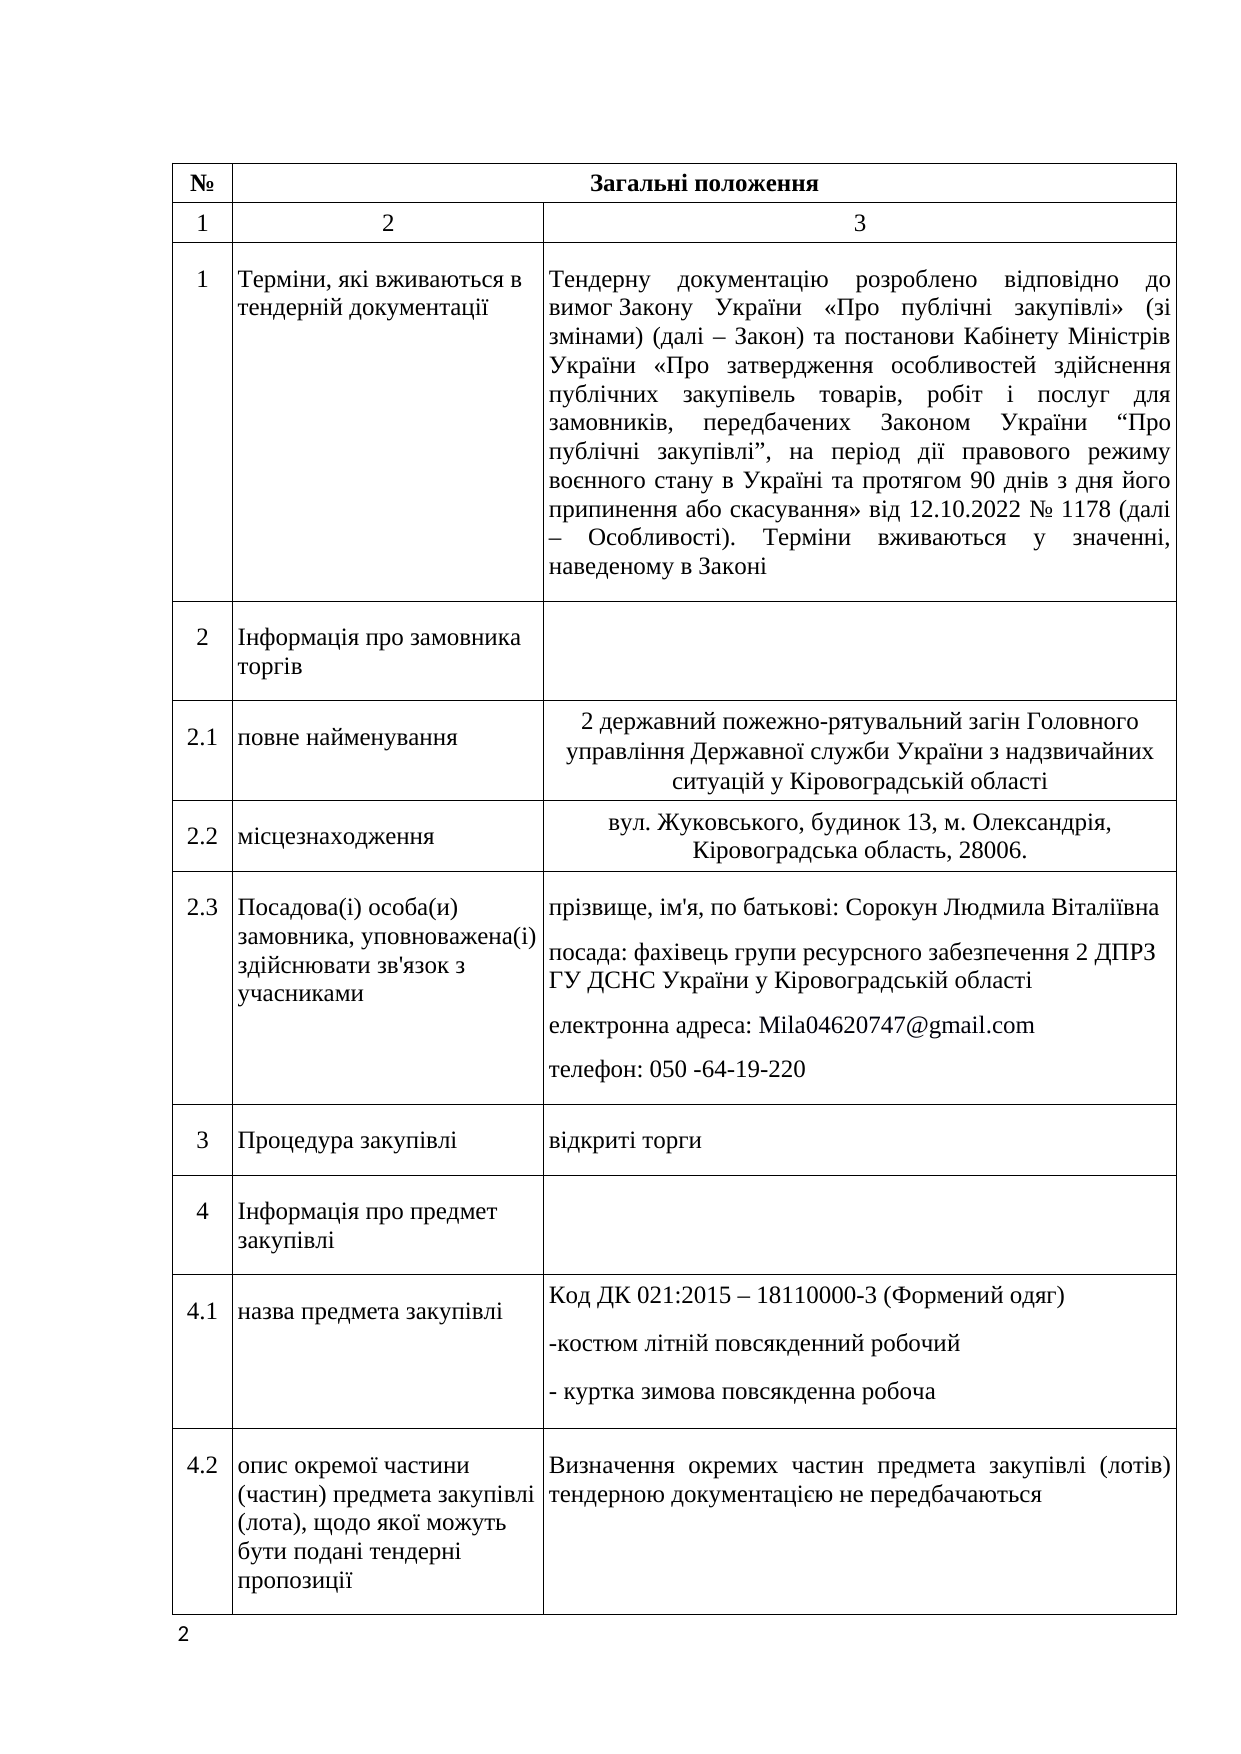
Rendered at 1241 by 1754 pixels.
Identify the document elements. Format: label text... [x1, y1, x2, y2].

table_cell опис окремої частини (частин) предмета закупівлі (лота), щодо якої можуть бути подані тендерні пропозиції [233, 1429, 543, 1614]
table_cell Процедура закупівлі [233, 1105, 543, 1174]
table_cell [544, 1176, 1176, 1274]
table_header № [173, 164, 232, 202]
table_cell 4.2 [173, 1429, 232, 1614]
table_cell місцезнаходження [233, 801, 543, 871]
table_cell Тендерну документацію розроблено відповідно до вимог Закону України «Про публічні закупівлі» (зі змінами) (далі – Закон) та постанови Кабінету Міністрів України «Про затвердження особливостей здійснення публічних закупівель товарів, робіт і послуг для замовників, передбачених Законом України “Про публічні закупівлі”, на період дії правового режиму воєнного стану в Україні та протягом 90 днів з дня його припинення або скасування» від 12.10.2022 № 1178 (далі – Особливості). Терміни вживаються у значенні, наведеному в Законі [544, 243, 1176, 601]
table_header Загальні положення [233, 164, 1176, 202]
table_cell 2 [173, 602, 232, 700]
table_cell Посадова(і) особа(и) замовника, уповноважена(і) здійснювати зв'язок з учасниками [233, 872, 543, 1103]
table_cell 1 [173, 203, 232, 242]
table_cell назва предмета закупівлі [233, 1275, 543, 1428]
table_cell Інформація про замовника торгів [233, 602, 543, 700]
table_cell Інформація про предмет закупівлі [233, 1176, 543, 1274]
table_cell повне найменування [233, 701, 543, 799]
table_cell Визначення окремих частин предмета закупівлі (лотів) тендерною документацією не передбачаються [544, 1429, 1176, 1614]
table_cell відкриті торги [544, 1105, 1176, 1174]
table_cell 2 державний пожежно-рятувальний загін Головного управління Державної служби України з надзвичайних ситуацій у Кіровоградській області [544, 701, 1176, 799]
table_cell 2.1 [173, 701, 232, 799]
table_cell 3 [173, 1105, 232, 1174]
table_cell 1 [173, 243, 232, 601]
table_cell 2.2 [173, 801, 232, 871]
table_cell 4 [173, 1176, 232, 1274]
table_cell 3 [544, 203, 1176, 242]
table_cell 2.3 [173, 872, 232, 1103]
table_cell Код ДК 021:2015 – 18110000-3 (Формений одяг) -костюм літній повсякденний робочий - куртка зимова повсякденна робоча [544, 1275, 1176, 1428]
table_cell Терміни, які вживаються в тендерній документації [233, 243, 543, 601]
table_cell прізвище, ім'я, по батькові: Сорокун Людмила Віталіївна посада: фахівець групи ресурсного забезпечення 2 ДПРЗ ГУ ДСНС України у Кіровоградській області електронна адреса: Mila04620747@gmail.com телефон: 050 -64-19-220 [544, 872, 1176, 1103]
table_cell 4.1 [173, 1275, 232, 1428]
table_cell [544, 602, 1176, 700]
table_cell вул. Жуковського, будинок 13, м. Олександрія, Кіровоградська область, 28006. [544, 801, 1176, 871]
table_cell 2 [233, 203, 543, 242]
